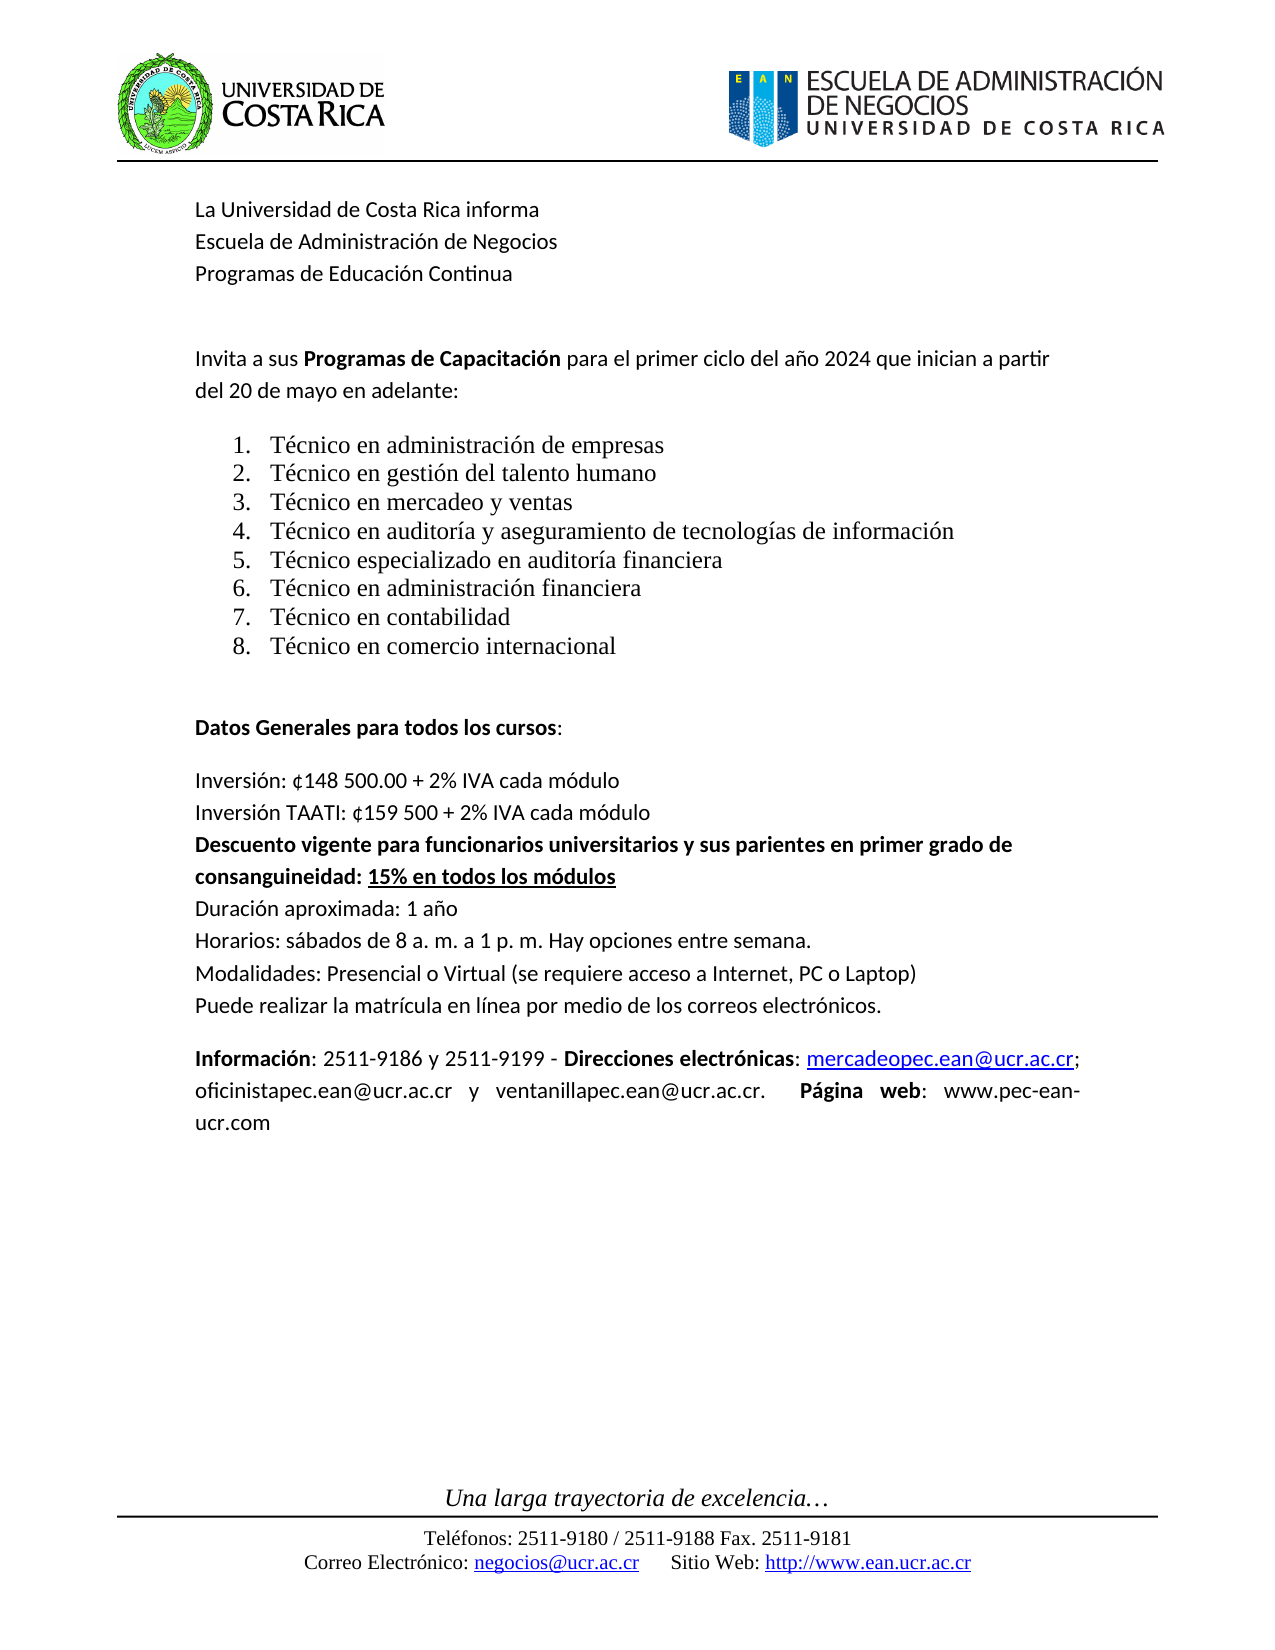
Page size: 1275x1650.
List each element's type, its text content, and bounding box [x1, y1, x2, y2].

text Programas de Educación Continua [195, 259, 1080, 287]
picture [713, 58, 1177, 155]
text La Universidad de Costa Rica informa [195, 195, 1080, 223]
text Inversión: ¢148 500.00 + 2% IVA cada módulo [195, 766, 1080, 794]
text Información: 2511-9186 y 2511-9199 - Direcciones electrónicas: mercadeopec.ean@ucr.ac.cr; oficinistapec.ean@ucr.ac.cr y ventanillapec.ean@ucr.ac.cr. Página web: www.pec-ean-ucr.com [195, 1044, 1080, 1136]
text Modalidades: Presencial o Virtual (se requiere acceso a Internet, PC o Laptop) [195, 959, 1080, 987]
text Puede realizar la matrícula en línea por medio de los correos electrónicos. [195, 991, 1080, 1019]
list Técnico en auditoría y aseguramiento de tecnologías de información [232, 516, 1080, 545]
text Datos Generales para todos los cursos: [195, 713, 1080, 741]
text Horarios: sábados de 8 a. m. a 1 p. m. Hay opciones entre semana. [195, 927, 1080, 955]
list Técnico en contabilidad [232, 602, 1080, 631]
text Invita a sus Programas de Capacitación para el primer ciclo del año 2024 que inician a partir del 20 de mayo en adelante: [195, 344, 1080, 405]
text Duración aproximada: 1 año [195, 894, 1080, 922]
list Técnico en mercadeo y ventas [232, 487, 1080, 516]
list Técnico especializado en auditoría financiera [232, 545, 1080, 573]
list Técnico en gestión del talento humano [232, 458, 1080, 487]
list Técnico en administración financiera [232, 573, 1080, 602]
text Escuela de Administración de Negocios [195, 227, 1080, 255]
text Inversión TAATI: ¢159 500 + 2% IVA cada módulo [195, 798, 1080, 826]
list Técnico en comercio internacional [232, 631, 1080, 660]
picture [117, 53, 385, 154]
list Técnico en administración de empresas [232, 430, 1080, 458]
text Descuento vigente para funcionarios universitarios y sus parientes en primer grado de consanguineidad: 15% en todos los módulos [195, 830, 1080, 890]
